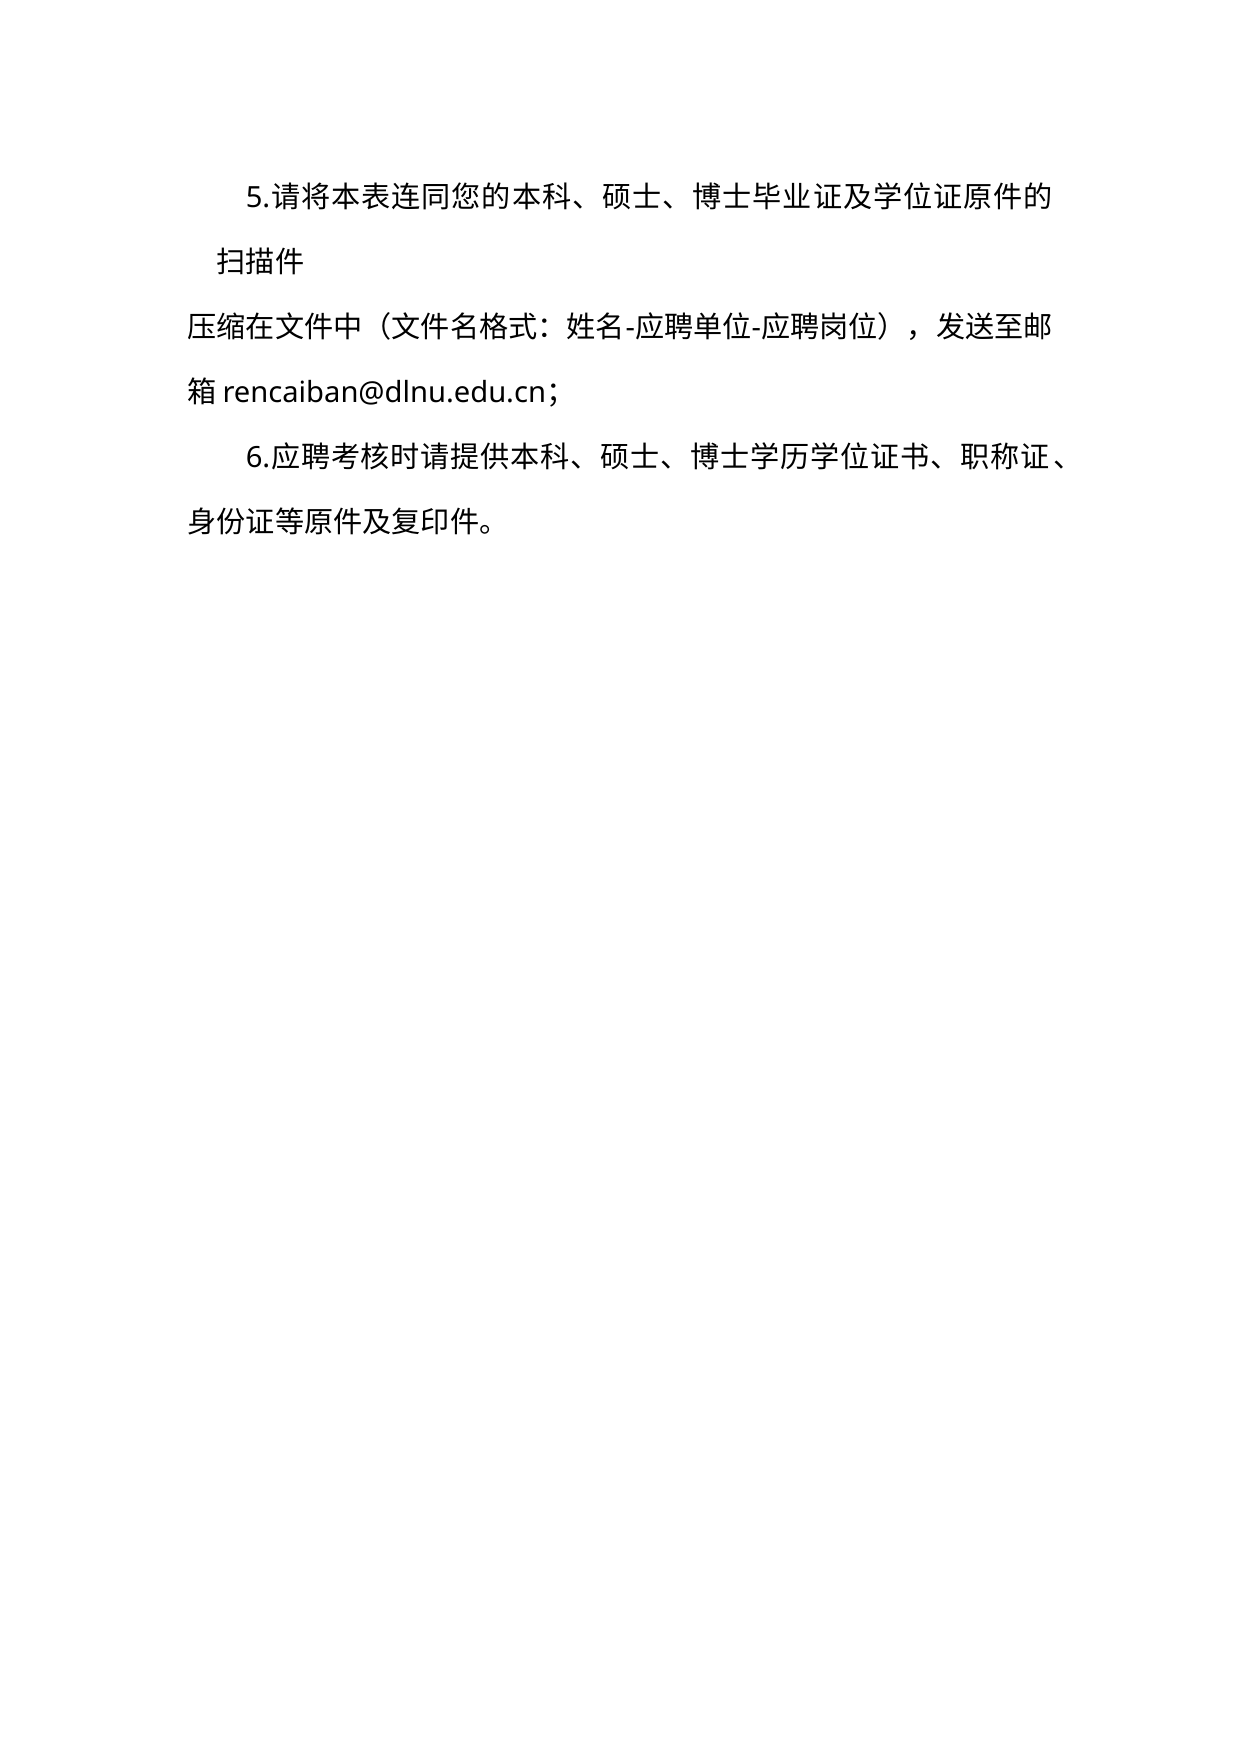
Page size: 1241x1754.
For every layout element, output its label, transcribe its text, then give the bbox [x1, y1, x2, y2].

list 5.请将本表连同您的本科、硕士、博士毕业证及学位证原件的扫描件 [216, 162, 1053, 292]
text 压缩在文件中（文件名格式：姓名-应聘单位-应聘岗位），发送至邮箱rencaiban@dlnu.edu.cn； [187, 292, 1053, 422]
list 6.应聘考核时请提供本科、硕士、博士学历学位证书、职称证、身份证等原件及复印件。 [187, 422, 1053, 552]
